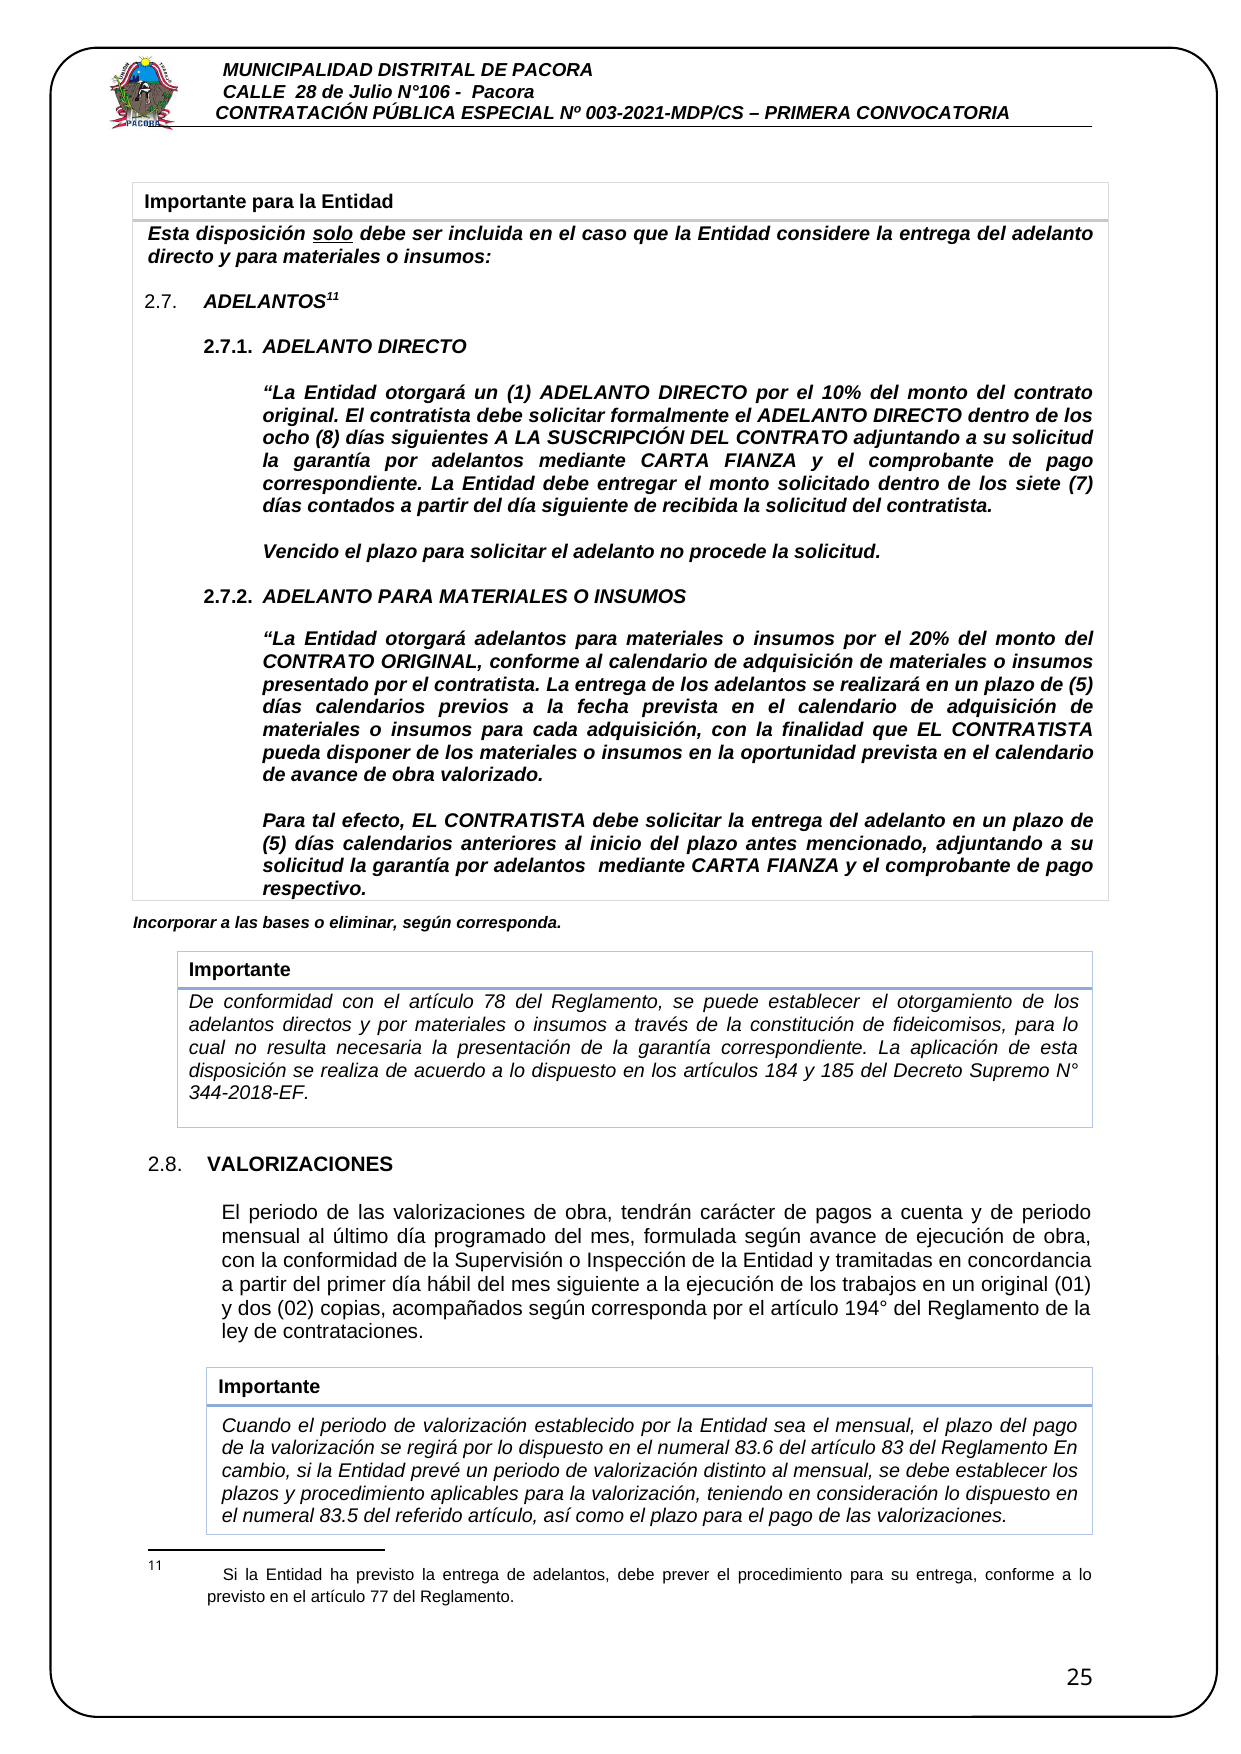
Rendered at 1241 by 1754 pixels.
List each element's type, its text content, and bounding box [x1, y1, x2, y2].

text El periodo de las valorizaciones de obra, tendrán carácter de pagos a cuenta y de periodo mensual al último día programado del mes, formulada según avance de ejecución de obra, con la conformidad de la Supervisión o Inspección de la Entidad y tramitadas en concordancia a partir del primer día hábil del mes siguiente a la ejecución de los trabajos en un original (01) y dos (02) copias, acompañados según corresponda por el artículo 194° del Reglamento de la ley de contrataciones. [221, 1199, 1092, 1343]
table_header Importante [178, 952, 1092, 987]
table_header Importante para la Entidad [133, 183, 1108, 219]
table_header Importante [207, 1368, 1092, 1404]
table_cell Esta disposición solo debe ser incluida en el caso que la Entidad considere la entrega del adelanto directo y para materiales o insumos: ADELANTOS ADELANTO DIRECTO “La Entidad otorgará un (1) ADELANTO DIRECTO por el 10% del monto del contrato original. El contratista debe solicitar formalmente el ADELANTO DIRECTO dentro de los ocho (8) días siguientes A LA SUSCRIPCIÓN DEL CONTRATO adjuntando a su solicitud la garantía por adelantos mediante CARTA FIANZA y el comprobante de pago correspondiente. La Entidad debe entregar el monto solicitado dentro de los siete (7) días contados a partir del día siguiente de recibida la solicitud del contratista. Vencido el plazo para solicitar el adelanto no procede la solicitud. ADELANTO PARA MATERIALES O INSUMOS “La Entidad otorgará adelantos para materiales o insumos por el 20% del monto del CONTRATO ORIGINAL, conforme al calendario de adquisición de materiales o insumos presentado por el contratista. La entrega de los adelantos se realizará en un plazo de (5) días calendarios previos a la fecha prevista en el calendario de adquisición de materiales o insumos para cada adquisición, con la finalidad que EL CONTRATISTA pueda disponer de los materiales o insumos en la oportunidad prevista en el calendario de avance de obra valorizado. Para tal efecto, EL CONTRATISTA debe solicitar la entrega del adelanto en un plazo de (5) días calendarios anteriores al inicio del plazo antes mencionado, adjuntando a su solicitud la garantía por adelantos mediante CARTA FIANZA y el comprobante de pago respectivo. [133, 222, 1108, 899]
table_cell Cuando el periodo de valorización establecido por la Entidad sea el mensual, el plazo del pago de la valorización se regirá por lo dispuesto en el numeral 83.6 del artículo 83 del Reglamento En cambio, si la Entidad prevé un periodo de valorización distinto al mensual, se debe establecer los plazos y procedimiento aplicables para la valorización, teniendo en consideración lo dispuesto en el numeral 83.5 del referido artículo, así como el plazo para el pago de las valorizaciones. [207, 1407, 1092, 1534]
table_cell De conformidad con el artículo 78 del Reglamento, se puede establecer el otorgamiento de los adelantos directos y por materiales o insumos a través de la constitución de fideicomisos, para lo cual no resulta necesaria la presentación de la garantía correspondiente. La aplicación de esta disposición se realiza de acuerdo a lo dispuesto en los artículos 184 y 185 del Decreto Supremo N° 344-2018-EF. [178, 990, 1092, 1127]
text Incorporar a las bases o eliminar, según corresponda. [133, 913, 1092, 932]
picture [109, 56, 179, 130]
list VALORIZACIONES [148, 1152, 1092, 1176]
